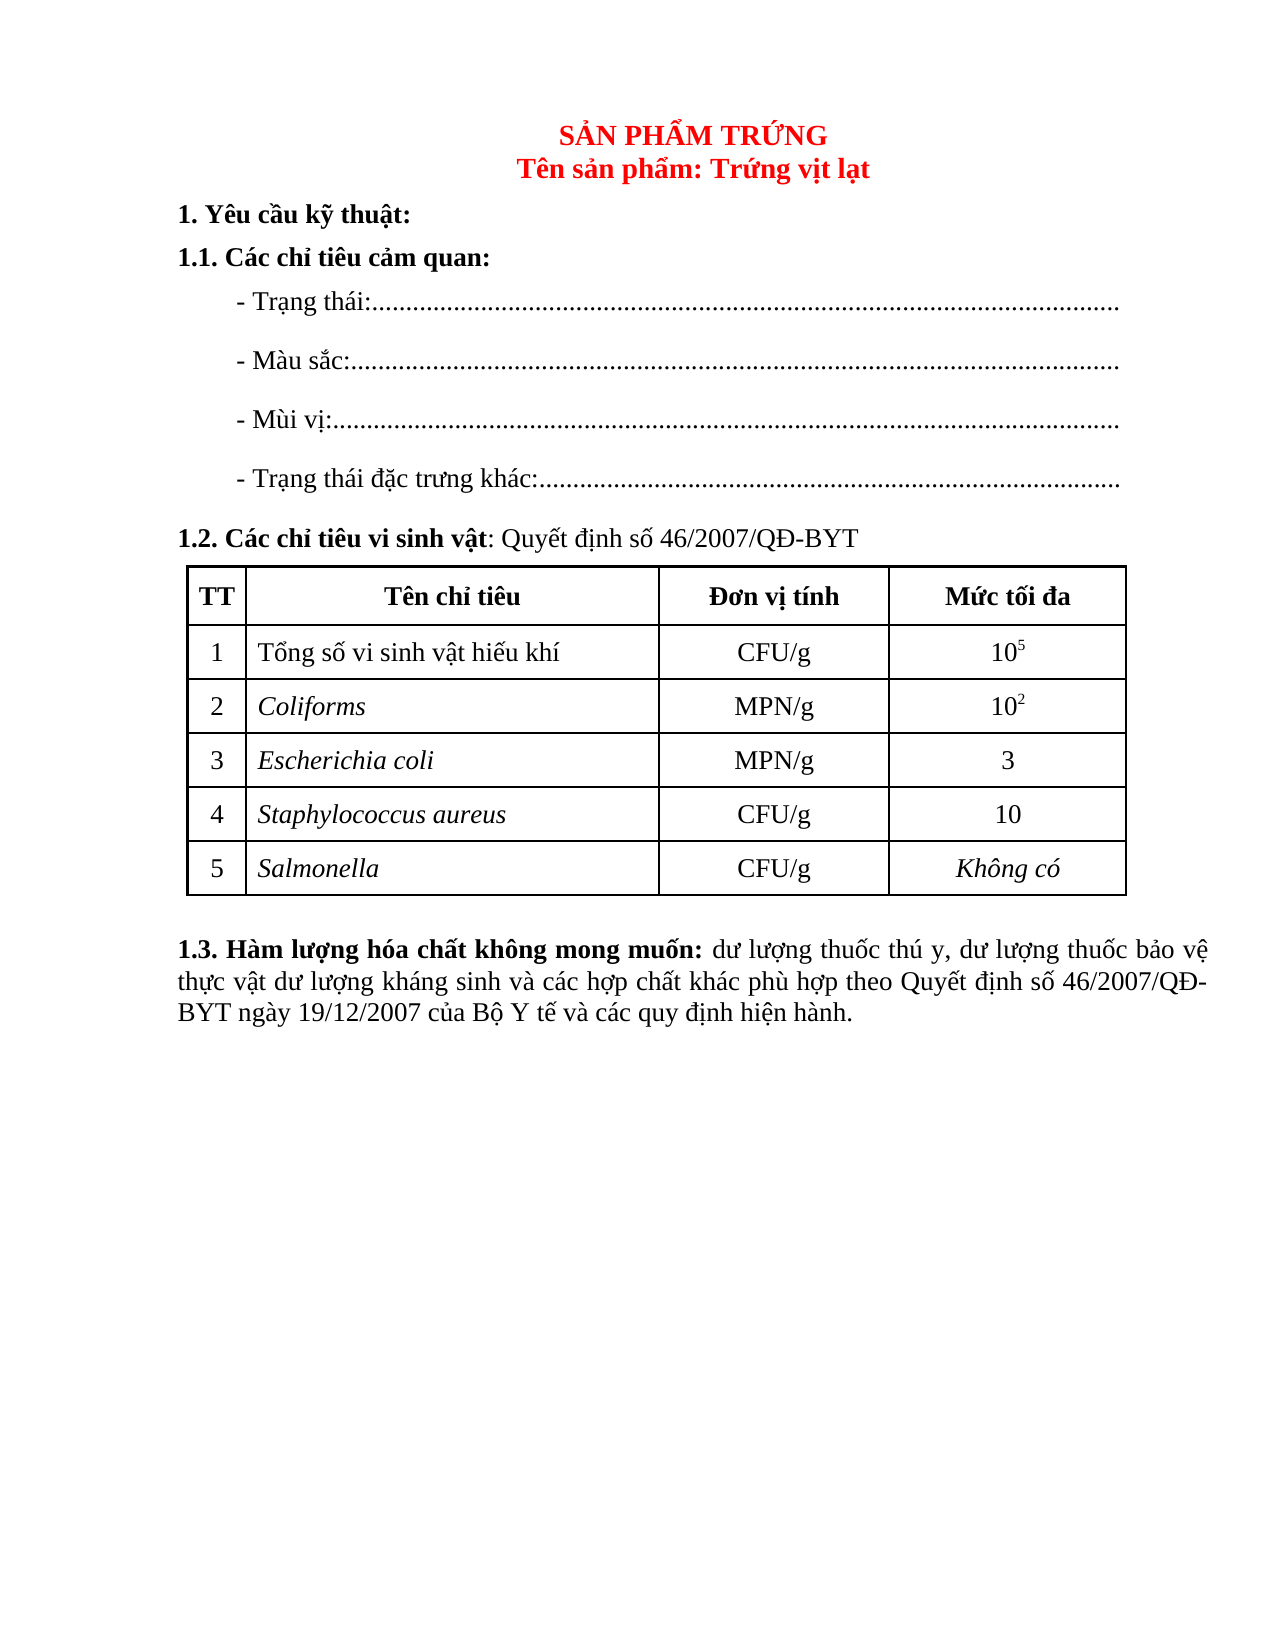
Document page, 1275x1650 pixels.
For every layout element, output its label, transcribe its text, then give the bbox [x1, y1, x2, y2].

text Tên sản phẩm: Trứng vịt lạt [177, 152, 1209, 185]
table_cell 4 [189, 788, 245, 840]
table_cell Không có [890, 842, 1125, 894]
table_cell MPN/g [660, 734, 888, 786]
table_header TT [189, 568, 245, 623]
table_cell CFU/g [660, 842, 888, 894]
table_cell 1 [189, 626, 245, 678]
table_header Đơn vị tính [660, 568, 888, 623]
table_cell CFU/g [660, 788, 888, 840]
text SẢN PHẨM TRỨNG [177, 118, 1209, 152]
table_cell CFU/g [660, 626, 888, 678]
text 1.3. Hàm lượng hóa chất không mong muốn: dư lượng thuốc thú y, dư lượng thuốc bảo vệ thực vật dư lượng kháng sinh và các hợp chất khác phù hợp theo Quyết định số 46/2007/QĐ-BYT ngày 19/12/2007 của Bộ Y tế và các quy định hiện hành. [177, 933, 1209, 1027]
table_cell 102 [890, 680, 1125, 732]
text - Trạng thái: [177, 285, 1209, 316]
table_cell Staphylococcus aureus [247, 788, 658, 840]
text 1.2. Các chỉ tiêu vi sinh vật: Quyết định số 46/2007/QĐ-BYT [177, 522, 1209, 553]
text 1. Yêu cầu kỹ thuật: [177, 198, 1209, 229]
table_header Tên chỉ tiêu [247, 568, 658, 623]
table_cell 3 [890, 734, 1125, 786]
table_cell Salmonella [247, 842, 658, 894]
text - Mùi vị: [177, 403, 1209, 434]
table_cell 10 [890, 788, 1125, 840]
table_cell 3 [189, 734, 245, 786]
text - Màu sắc: [177, 344, 1209, 375]
table_header Mức tối đa [890, 568, 1125, 623]
table_cell 5 [189, 842, 245, 894]
table_cell Escherichia coli [247, 734, 658, 786]
table_cell Coliforms [247, 680, 658, 732]
table_cell 2 [189, 680, 245, 732]
text 1.1. Các chỉ tiêu cảm quan: [177, 241, 1209, 272]
table_cell MPN/g [660, 680, 888, 732]
text - Trạng thái đặc trưng khác: [177, 462, 1209, 494]
table_cell 105 [890, 626, 1125, 678]
table_cell Tổng số vi sinh vật hiếu khí [247, 626, 658, 678]
